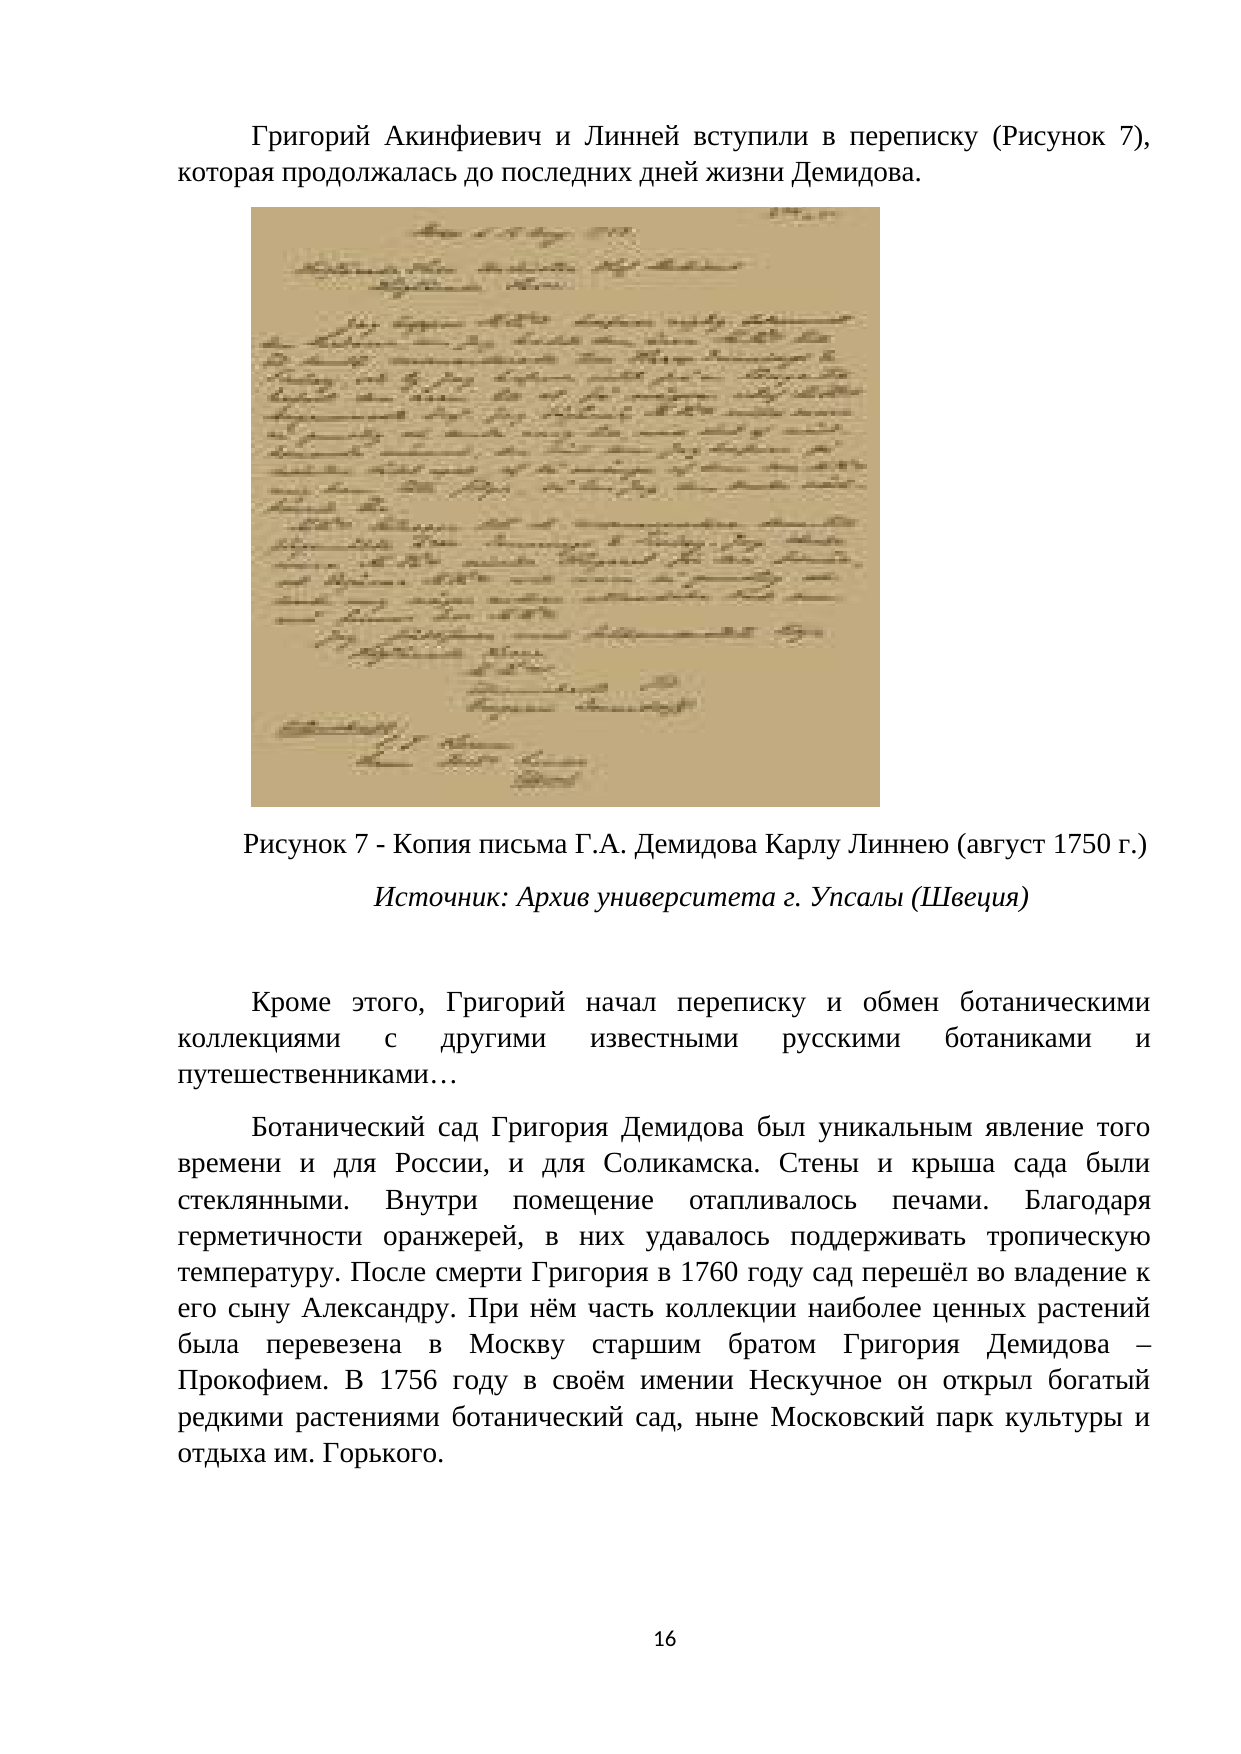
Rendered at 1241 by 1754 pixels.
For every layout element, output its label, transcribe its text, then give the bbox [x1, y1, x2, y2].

text Ботанический сад Григория Демидова был уникальным явление того времени и для России, и для Соликамска. Стены и крыша сада были стеклянными. Внутри помещение отапливалось печами. Благодаря герметичности оранжерей, в них удавалось поддерживать тропическую температуру. После смерти Григория в 1760 году сад перешёл во владение к его сыну Александру. При нём часть коллекции наиболее ценных растений была перевезена в Москву старшим братом Григория Демидова – Прокофием. В 1756 году в своём имении Нескучное он открыл богатый редкими растениями ботанический сад, ныне Московский парк культуры и отдыха им. Горького. [177, 1109, 1152, 1468]
picture [251, 207, 880, 807]
text Рисунок 7 - Копия письма Г.А. Демидова Карлу Линнею (август 1750 г.) [177, 826, 1152, 859]
text Кроме этого, Григорий начал переписку и обмен ботаническими коллекциями с другими известными русскими ботаниками и путешественниками… [177, 984, 1152, 1090]
text Григорий Акинфиевич и Линней вступили в переписку (Рисунок 7), которая продолжалась до последних дней жизни Демидова. [177, 118, 1152, 188]
text Источник: Архив университета г. Упсалы (Швеция) [177, 879, 1152, 912]
